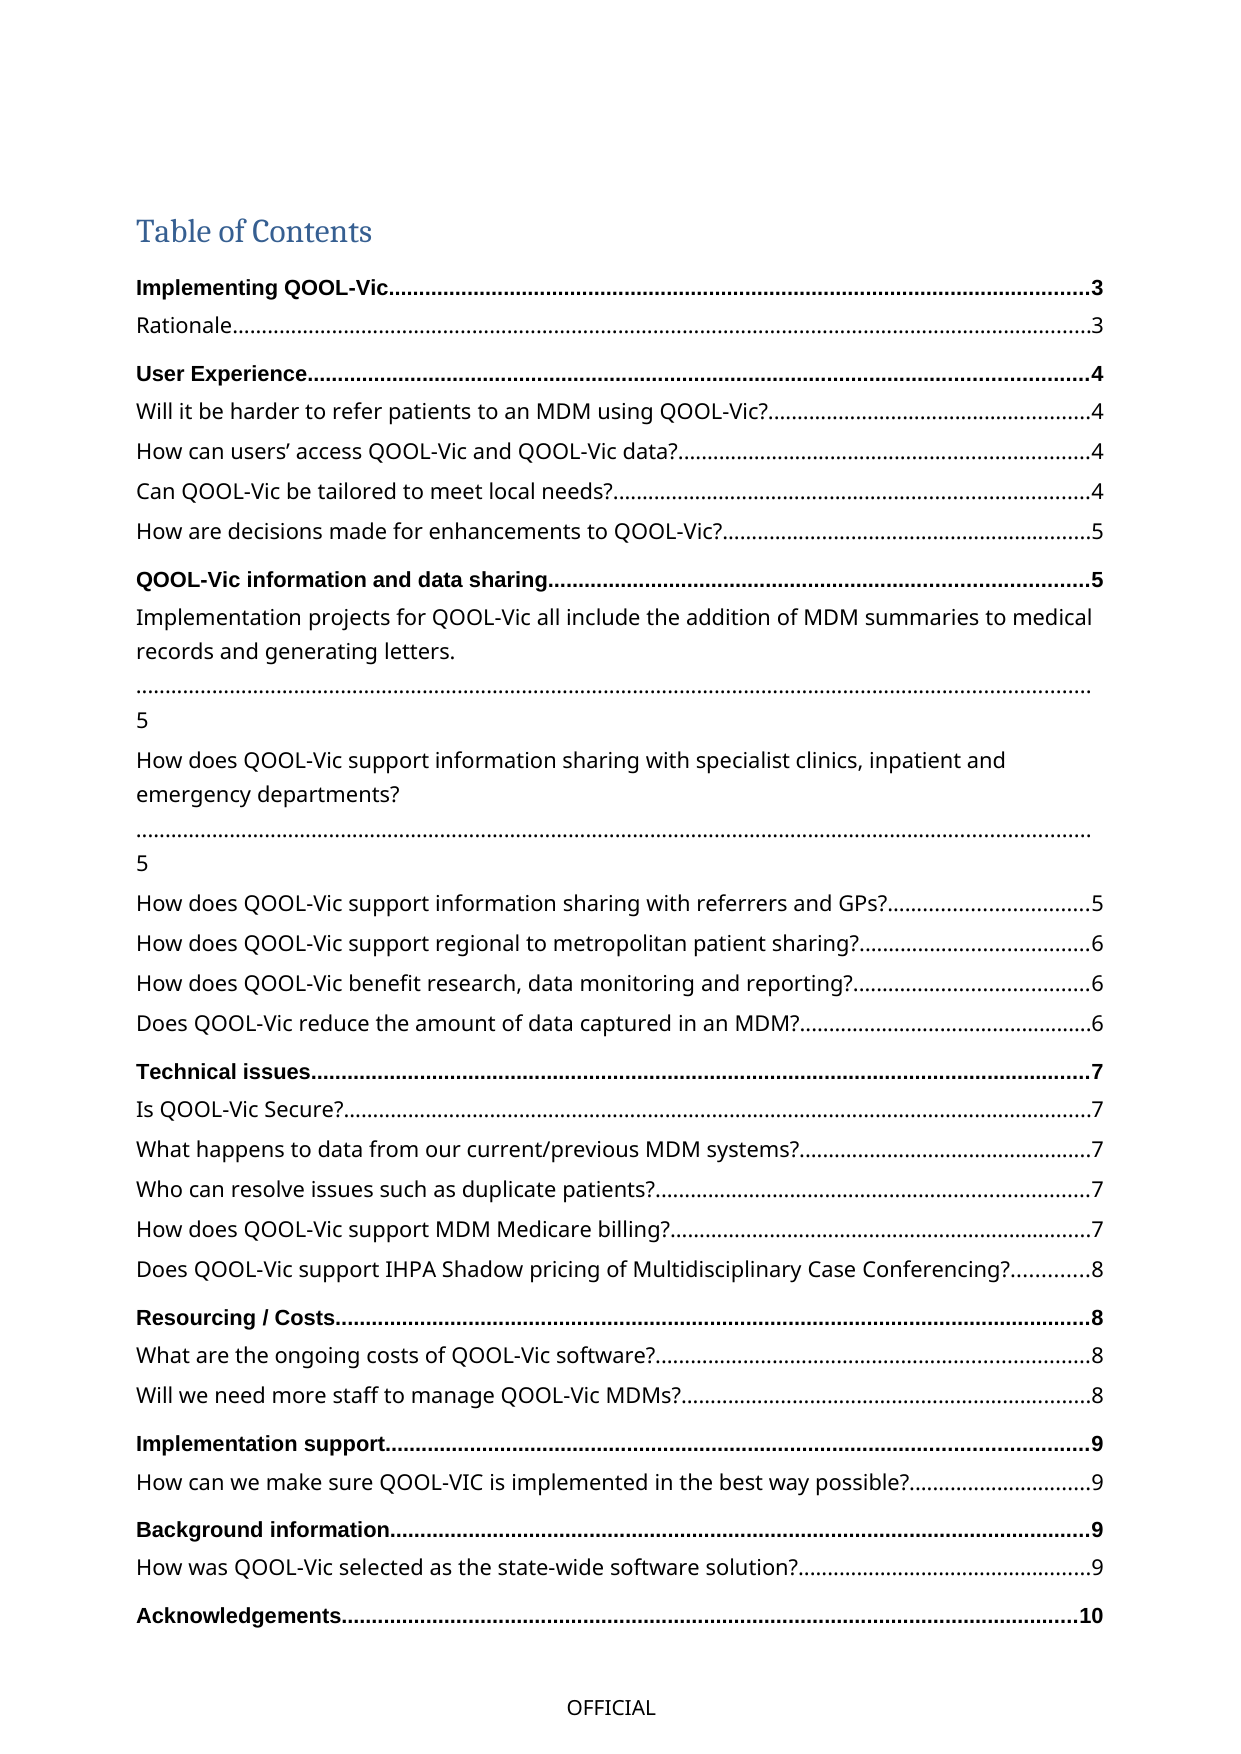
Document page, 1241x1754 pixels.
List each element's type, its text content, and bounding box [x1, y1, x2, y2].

text Table of Contents [136, 212, 1115, 251]
